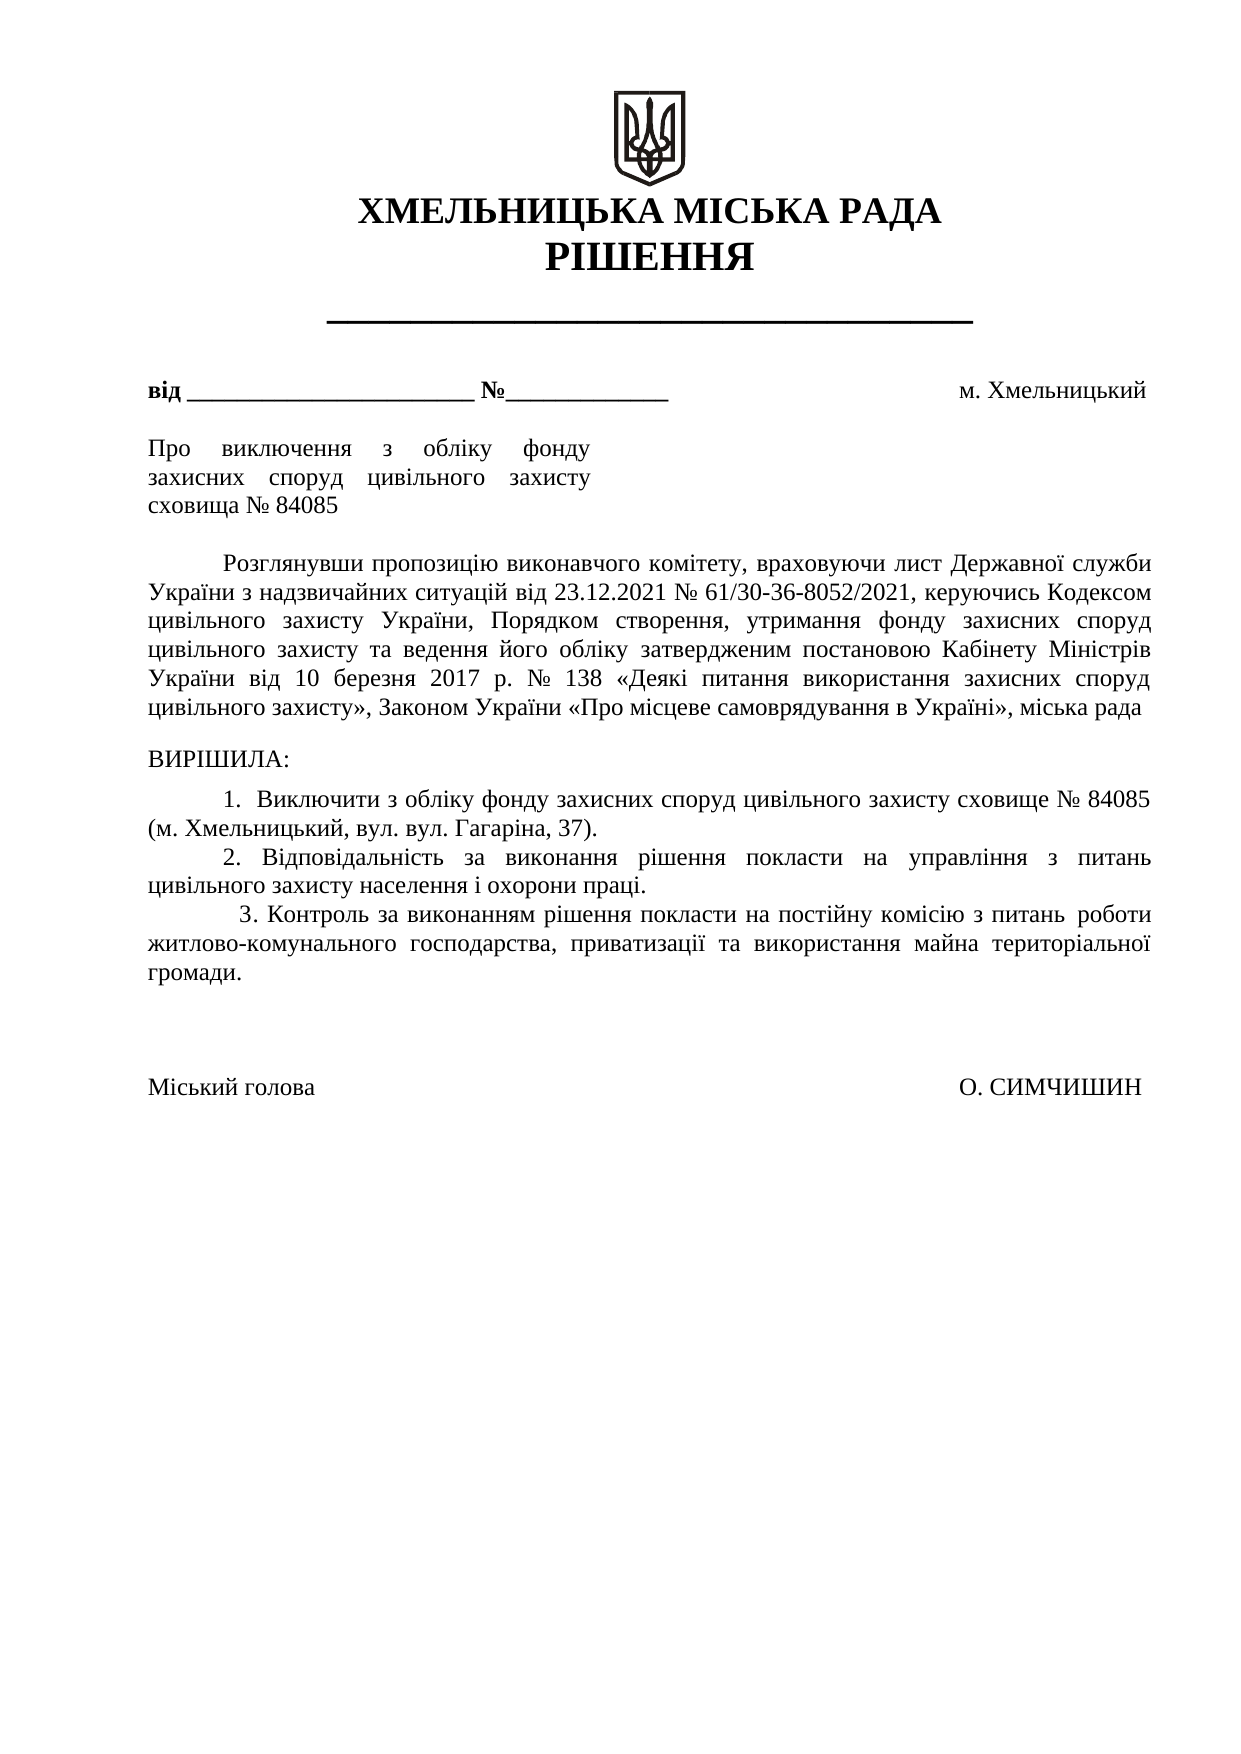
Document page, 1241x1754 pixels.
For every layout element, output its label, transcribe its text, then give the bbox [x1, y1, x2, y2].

text 3. Контроль за виконанням рішення покласти на постійну комісію з питань роботи житлово-комунального господарства, приватизації та використання майна територіальної громади. [148, 899, 1152, 985]
text Міський голова О. СИМЧИШИН [148, 1072, 1152, 1100]
text ВИРІШИЛА: [148, 744, 1152, 773]
text 1. Виключити з обліку фонду захисних споруд цивільного захисту сховище № 84085 (м. Хмельницький, вул. вул. Гагаріна, 37). [148, 784, 1152, 842]
text Про виключення з обліку фонду захисних споруд цивільного захисту сховища № 84085 [148, 433, 591, 519]
text від _______________________ №_____________ м. Хмельницький [148, 375, 1152, 404]
text РІШЕННЯ [148, 232, 1152, 279]
text 2. Відповідальність за виконання рішення покласти на управління з питань цивільного захисту населення і охорони праці. [148, 842, 1152, 899]
text ХМЕЛЬНИЦЬКА МІСЬКА РАДА [148, 188, 1152, 232]
text Розглянувши пропозицію виконавчого комітету, враховуючи лист Державної служби України з надзвичайних ситуацій від 23.12.2021 № 61/30-36-8052/2021, керуючись Кодексом цивільного захисту України, Порядком створення, утримання фонду захисних споруд цивільного захисту та ведення його обліку затвердженим постановою Кабінету Міністрів України від 10 березня 2017 р. № 138 «Деякі питання використання захисних споруд цивільного захисту», Законом України «Про місцеве самоврядування в Україні», міська рада [148, 548, 1152, 720]
text _______________________________ [148, 279, 1152, 327]
